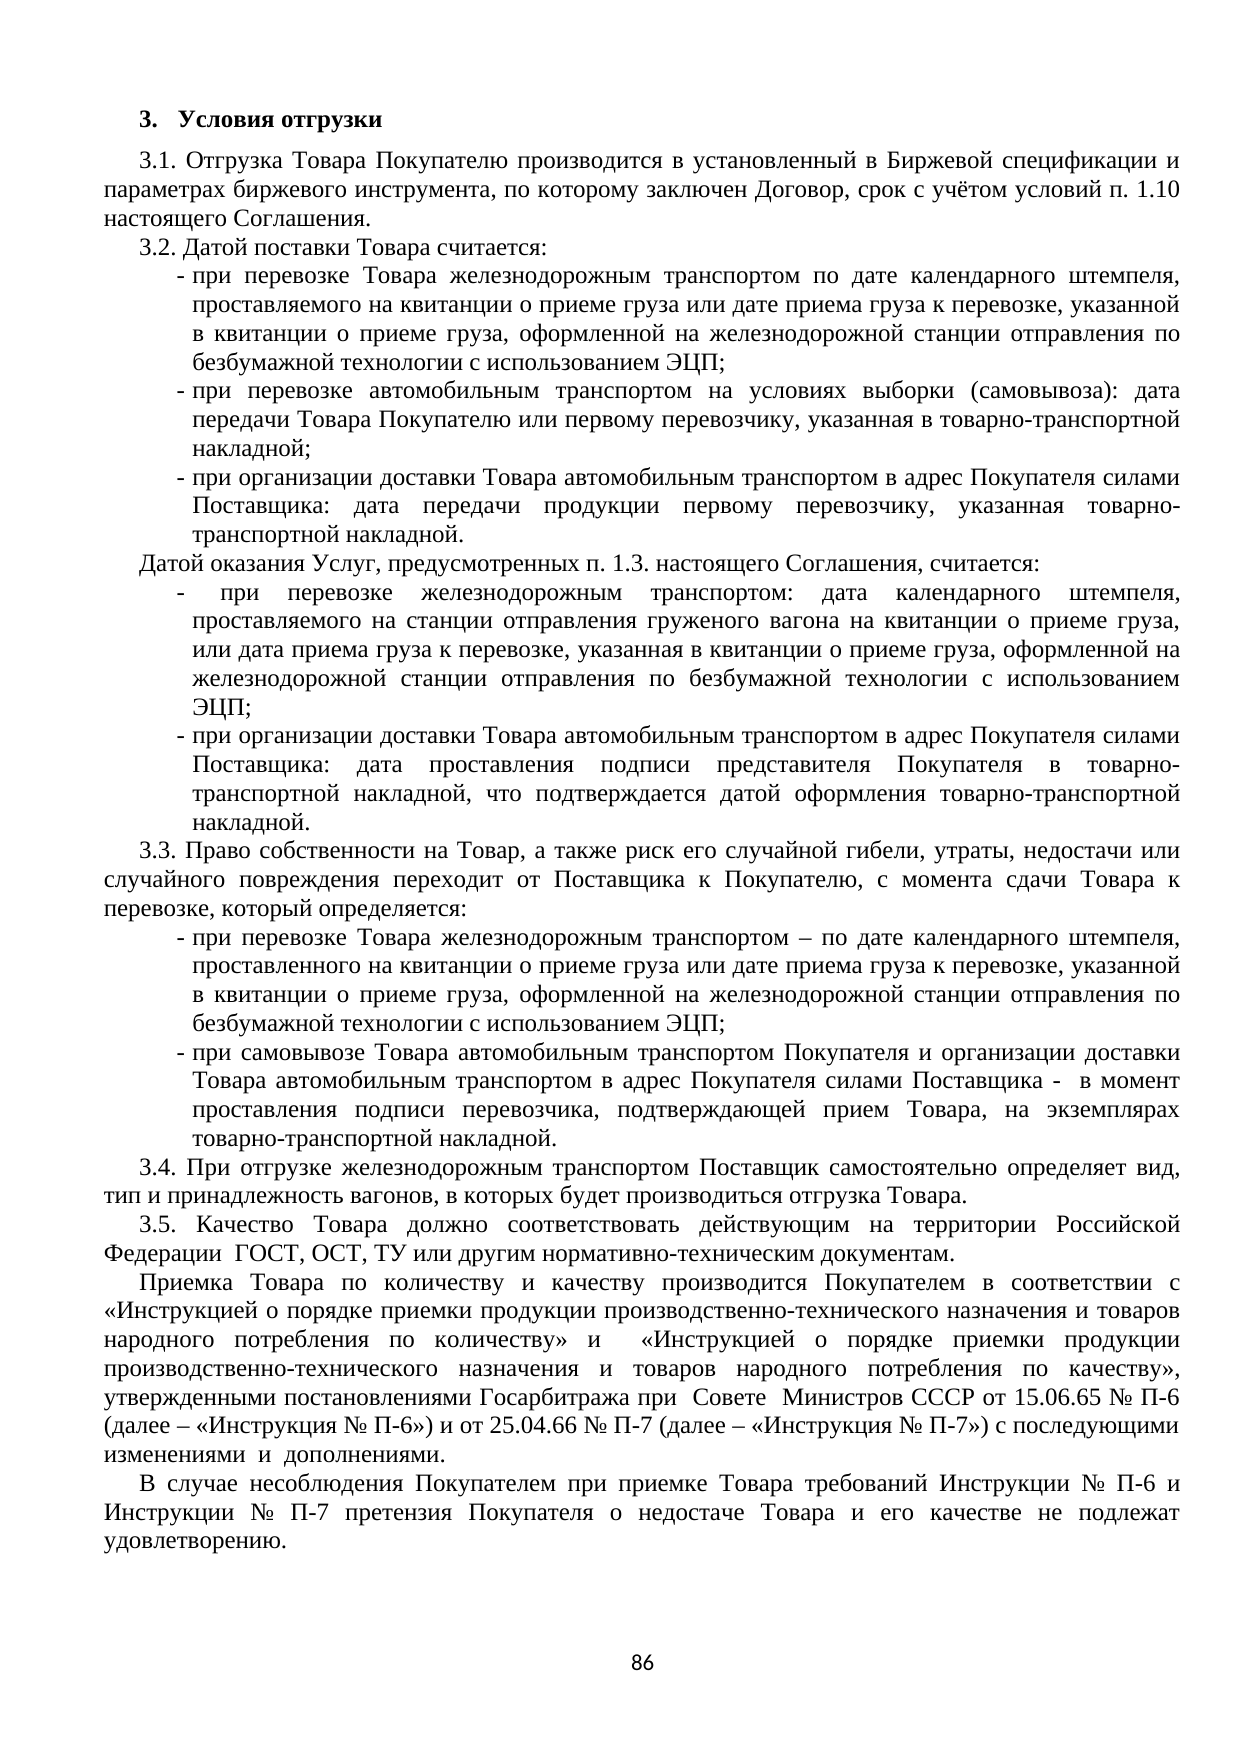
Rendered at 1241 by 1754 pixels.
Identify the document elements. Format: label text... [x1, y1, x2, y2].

list при самовывозе Товара автомобильным транспортом Покупателя и организации доставки Товара автомобильным транспортом в адрес Покупателя силами Поставщика - в момент проставления подписи перевозчика, подтверждающей прием Товара, на экземплярах товарно-транспортной накладной. [176, 1037, 1181, 1152]
list при перевозке Товара железнодорожным транспортом по дате календарного штемпеля, проставляемого на квитанции о приеме груза или дате приема груза к перевозке, указанной в квитанции о приеме груза, оформленной на железнодорожной станции отправления по безбумажной технологии с использованием ЭЦП; [176, 260, 1181, 375]
list Датой оказания Услуг, предусмотренных п. 1.3. настоящего Соглашения, считается: [103, 548, 1181, 577]
list Условия отгрузки [103, 104, 1181, 133]
list В случае несоблюдения Покупателем при приемке Товара требований Инструкции № П-6 и Инструкции № П-7 претензия Покупателя о недостаче Товара и его качестве не подлежат удовлетворению. [103, 1468, 1181, 1554]
list Приемка Товара по количеству и качеству производится Покупателем в соответствии с «Инструкцией о порядке приемки продукции производственно-технического назначения и товаров народного потребления по количеству» и «Инструкцией о порядке приемки продукции производственно-технического назначения и товаров народного потребления по качеству», утвержденными постановлениями Госарбитража при Совете Министров СССР от 15.06.65 № П-6 (далее – «Инструкция № П-6») и от 25.04.66 № П-7 (далее – «Инструкция № П-7») с последующими изменениями и дополнениями. [103, 1267, 1181, 1468]
list 3.3. Право собственности на Товар, а также риск его случайной гибели, утраты, недостачи или случайного повреждения переходит от Поставщика к Покупателю, с момента сдачи Товара к перевозке, который определяется: [103, 835, 1181, 922]
list 3.4. При отгрузке железнодорожным транспортом Поставщик самостоятельно определяет вид, тип и принадлежность вагонов, в которых будет производиться отгрузка Товара. [103, 1152, 1181, 1209]
list 3.5. Качество Товара должно соответствовать действующим на территории Российской Федерации ГОСТ, ОСТ, ТУ или другим нормативно-техническим документам. [103, 1209, 1181, 1267]
list при организации доставки Товара автомобильным транспортом в адрес Покупателя силами Поставщика: дата проставления подписи представителя Покупателя в товарно-транспортной накладной, что подтверждается датой оформления товарно-транспортной накладной. [176, 720, 1181, 835]
list при организации доставки Товара автомобильным транспортом в адрес Покупателя силами Поставщика: дата передачи продукции первому перевозчику, указанная товарно-транспортной накладной. [176, 462, 1181, 548]
list при перевозке железнодорожным транспортом: дата календарного штемпеля, проставляемого на станции отправления груженого вагона на квитанции о приеме груза, или дата приема груза к перевозке, указанная в квитанции о приеме груза, оформленной на железнодорожной станции отправления по безбумажной технологии с использованием ЭЦП; [176, 577, 1181, 720]
list 3.1. Отгрузка Товара Покупателю производится в установленный в Биржевой спецификации и параметрах биржевого инструмента, по которому заключен Договор, срок с учётом условий п. 1.10 настоящего Соглашения. [103, 145, 1181, 232]
list при перевозке автомобильным транспортом на условиях выборки (самовывоза): дата передачи Товара Покупателю или первому перевозчику, указанная в товарно-транспортной накладной; [176, 375, 1181, 462]
list 3.2. Датой поставки Товара считается: [103, 232, 1181, 260]
list при перевозке Товара железнодорожным транспортом – по дате календарного штемпеля, проставленного на квитанции о приеме груза или дате приема груза к перевозке, указанной в квитанции о приеме груза, оформленной на железнодорожной станции отправления по безбумажной технологии с использованием ЭЦП; [176, 922, 1181, 1037]
